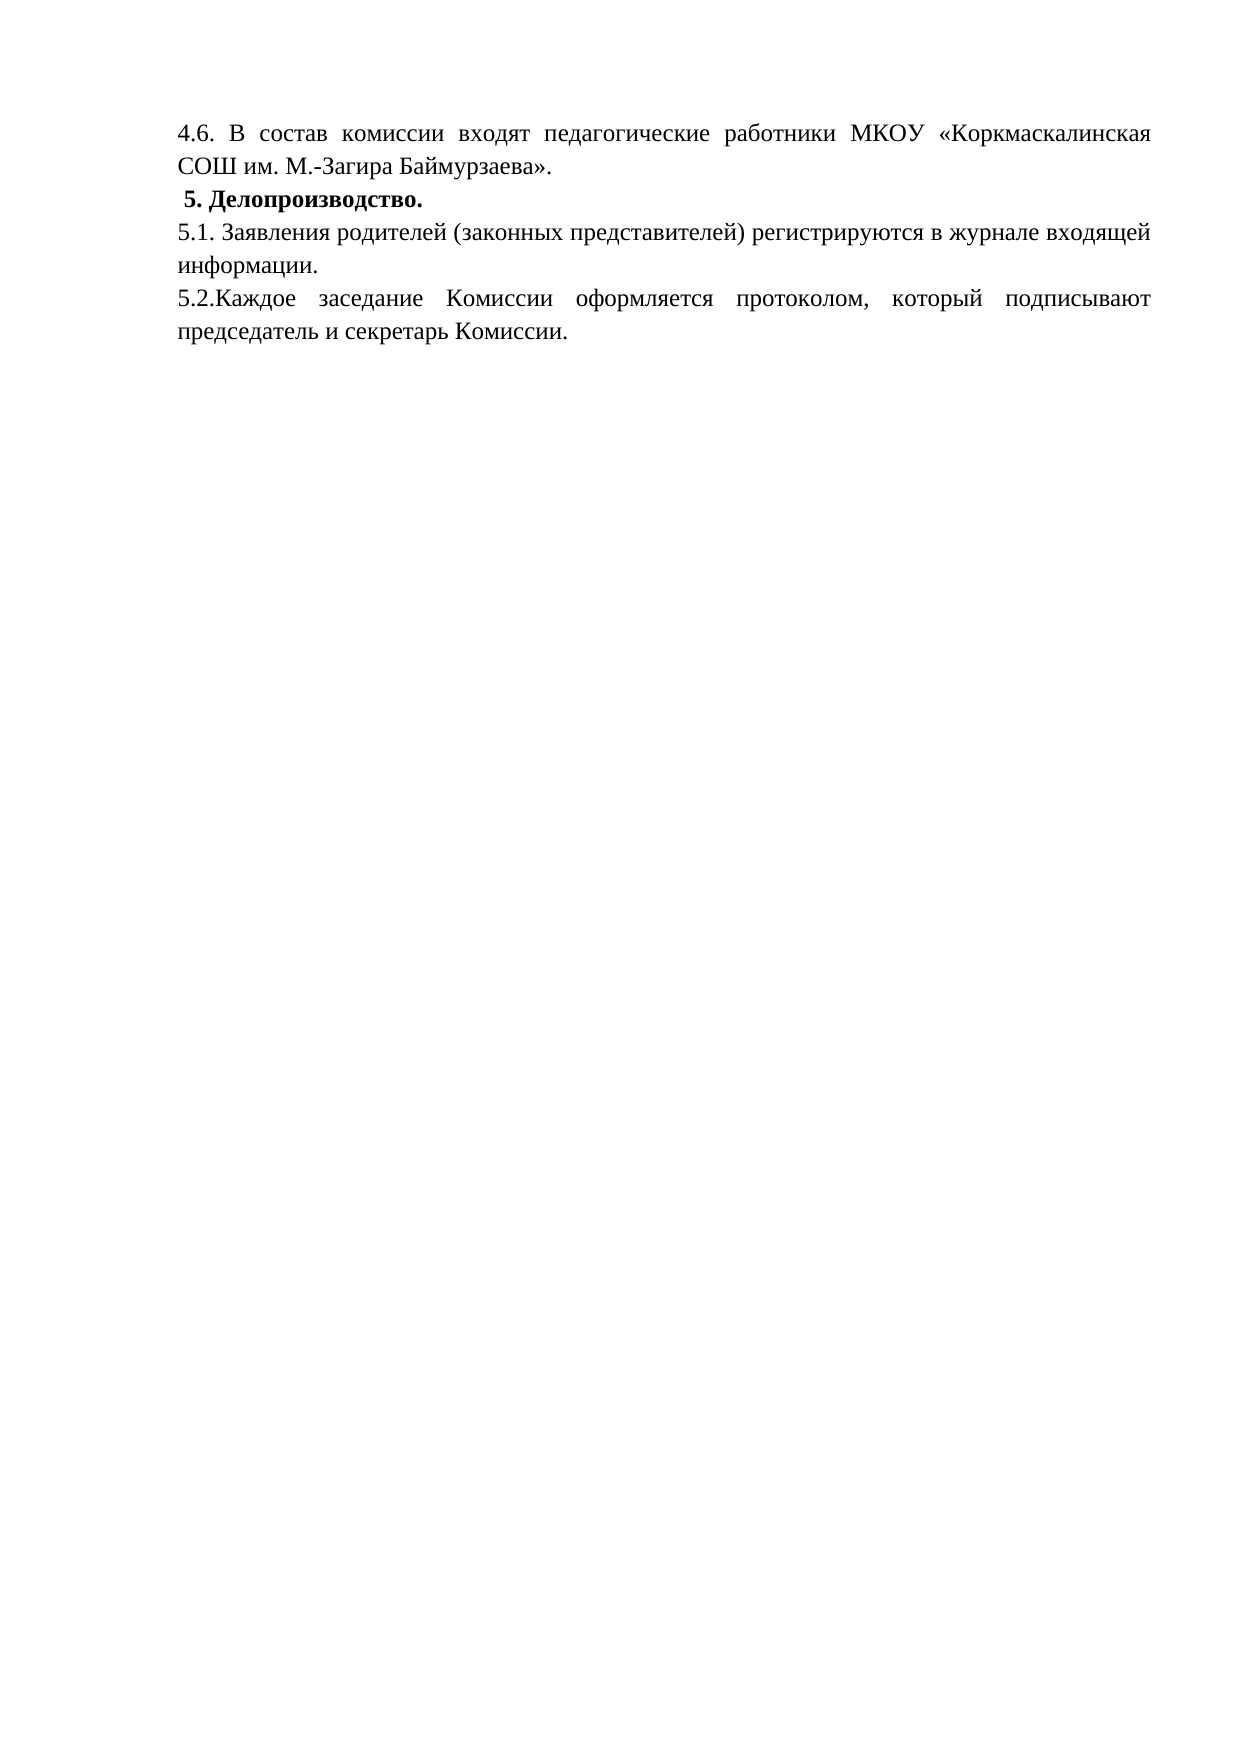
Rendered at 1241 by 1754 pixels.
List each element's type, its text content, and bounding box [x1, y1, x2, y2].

text 5.2.Каждое заседание Комиссии оформляется протоколом, который подписывают председатель и секретарь Комиссии. [177, 283, 1152, 345]
text 5.1. Заявления родителей (законных представителей) регистрируются в журнале входящей информации. [177, 217, 1152, 279]
text 4.6. В состав комиссии входят педагогические работники МКОУ «Коркмаскалинская СОШ им. М.-Загира Баймурзаева». [177, 118, 1152, 180]
text 5. Делопроизводство. [177, 184, 1152, 213]
